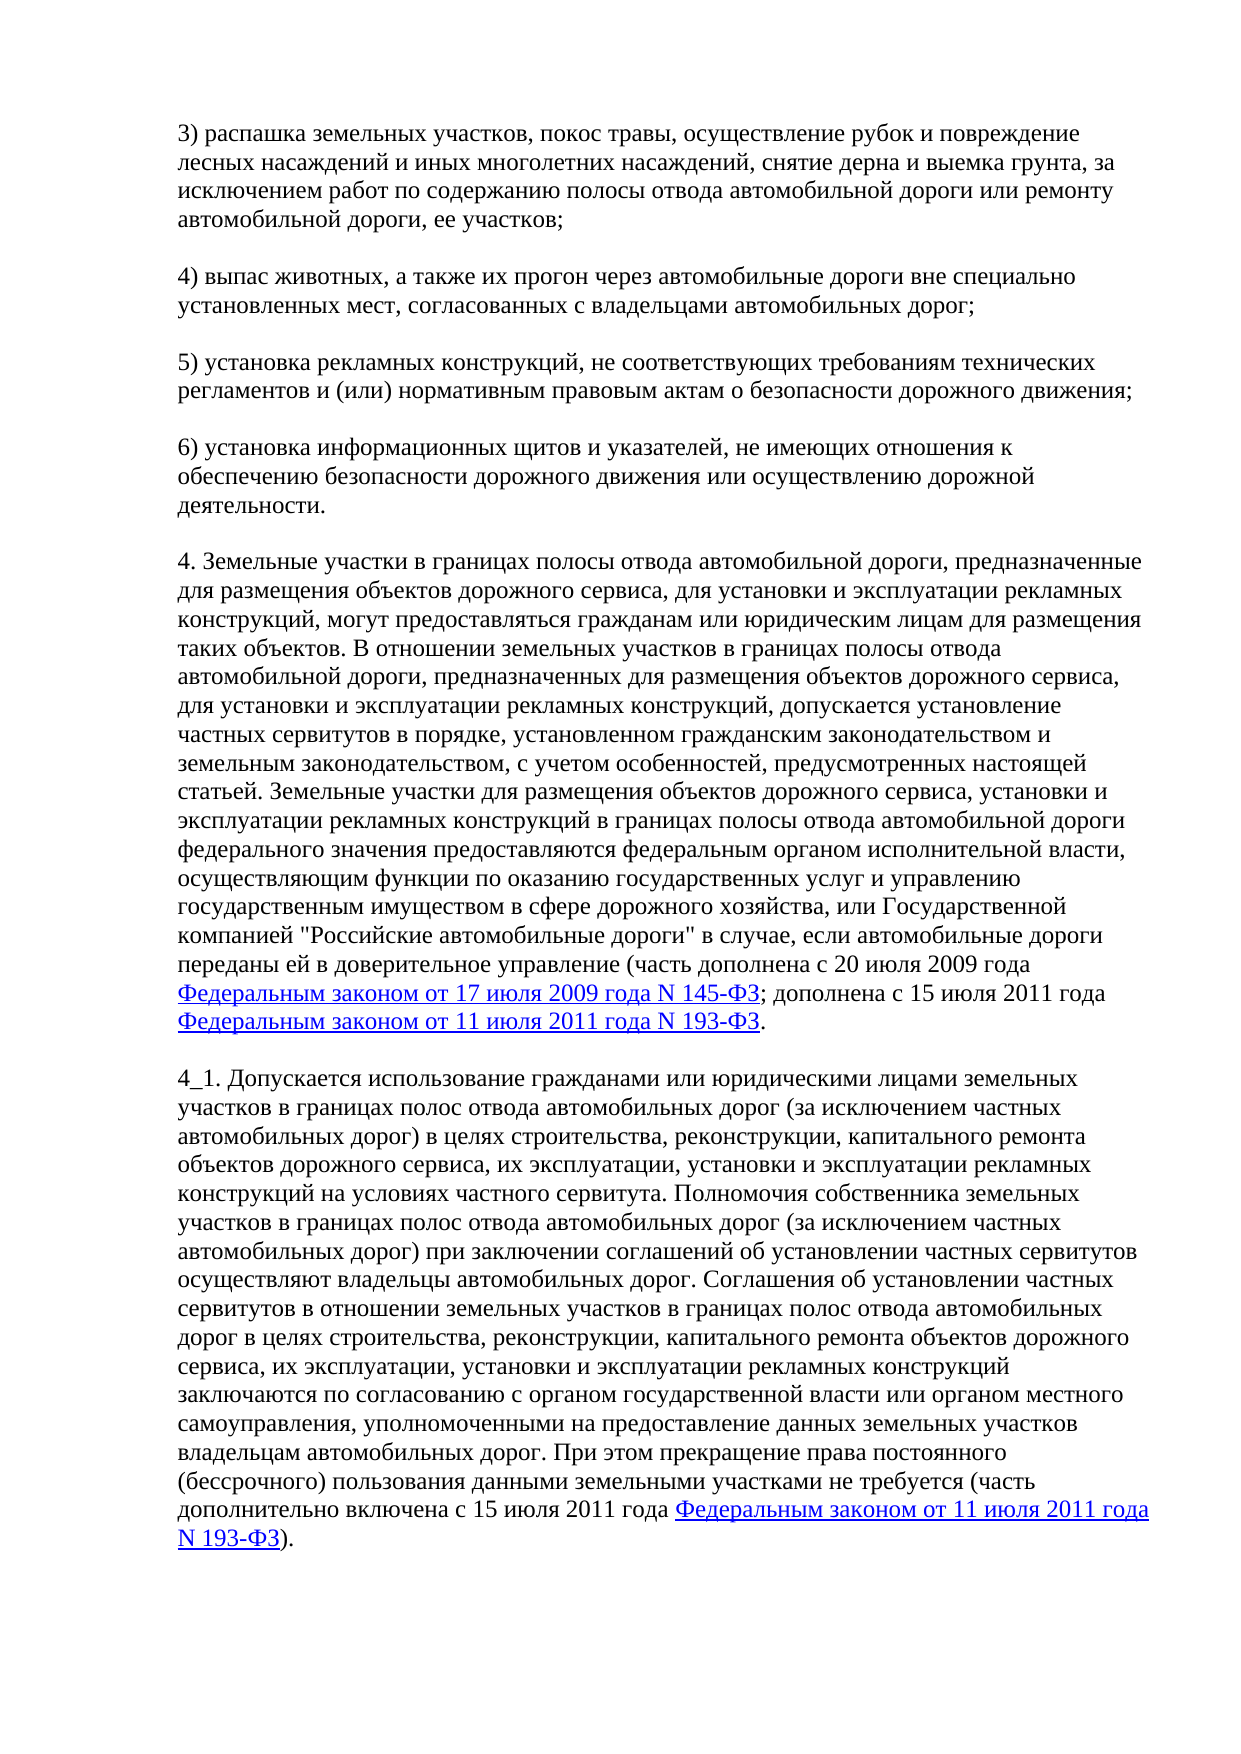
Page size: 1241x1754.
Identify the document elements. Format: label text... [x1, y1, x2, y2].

text 4) выпас животных, а также их прогон через автомобильные дороги вне специально установленных мест, согласованных с владельцами автомобильных дорог; [177, 261, 1152, 347]
text 3) распашка земельных участков, покос травы, осуществление рубок и повреждение лесных насаждений и иных многолетних насаждений, снятие дерна и выемка грунта, за исключением работ по содержанию полосы отвода автомобильной дороги или ремонту автомобильной дороги, ее участков; [177, 118, 1152, 261]
text 4_1. Допускается использование гражданами или юридическими лицами земельных участков в границах полос отвода автомобильных дорог (за исключением частных автомобильных дорог) в целях строительства, реконструкции, капитального ремонта объектов дорожного сервиса, их эксплуатации, установки и эксплуатации рекламных конструкций на условиях частного сервитута. Полномочия собственника земельных участков в границах полос отвода автомобильных дорог (за исключением частных автомобильных дорог) при заключении соглашений об установлении частных сервитутов осуществляют владельцы автомобильных дорог. Соглашения об установлении частных сервитутов в отношении земельных участков в границах полос отвода автомобильных дорог в целях строительства, реконструкции, капитального ремонта объектов дорожного сервиса, их эксплуатации, установки и эксплуатации рекламных конструкций заключаются по согласованию с органом государственной власти или органом местного самоуправления, уполномоченными на предоставление данных земельных участков владельцам автомобильных дорог. При этом прекращение права постоянного (бессрочного) пользования данными земельными участками не требуется (часть дополнительно включена с 15 июля 2011 года Федеральным законом от 11 июля 2011 года N 193-ФЗ). [177, 1063, 1152, 1580]
text 6) установка информационных щитов и указателей, не имеющих отношения к обеспечению безопасности дорожного движения или осуществлению дорожной деятельности. [177, 432, 1152, 546]
text 4. Земельные участки в границах полосы отвода автомобильной дороги, предназначенные для размещения объектов дорожного сервиса, для установки и эксплуатации рекламных конструкций, могут предоставляться гражданам или юридическим лицам для размещения таких объектов. В отношении земельных участков в границах полосы отвода автомобильной дороги, предназначенных для размещения объектов дорожного сервиса, для установки и эксплуатации рекламных конструкций, допускается установление частных сервитутов в порядке, установленном гражданским законодательством и земельным законодательством, с учетом особенностей, предусмотренных настоящей статьей. Земельные участки для размещения объектов дорожного сервиса, установки и эксплуатации рекламных конструкций в границах полосы отвода автомобильной дороги федерального значения предоставляются федеральным органом исполнительной власти, осуществляющим функции по оказанию государственных услуг и управлению государственным имуществом в сфере дорожного хозяйства, или Государственной компанией "Российские автомобильные дороги" в случае, если автомобильные дороги переданы ей в доверительное управление (часть дополнена с 20 июля 2009 года Федеральным законом от 17 июля 2009 года N 145-ФЗ; дополнена с 15 июля 2011 года Федеральным законом от 11 июля 2011 года N 193-ФЗ. [177, 546, 1152, 1063]
text 5) установка рекламных конструкций, не соответствующих требованиям технических регламентов и (или) нормативным правовым актам о безопасности дорожного движения; [177, 347, 1152, 432]
